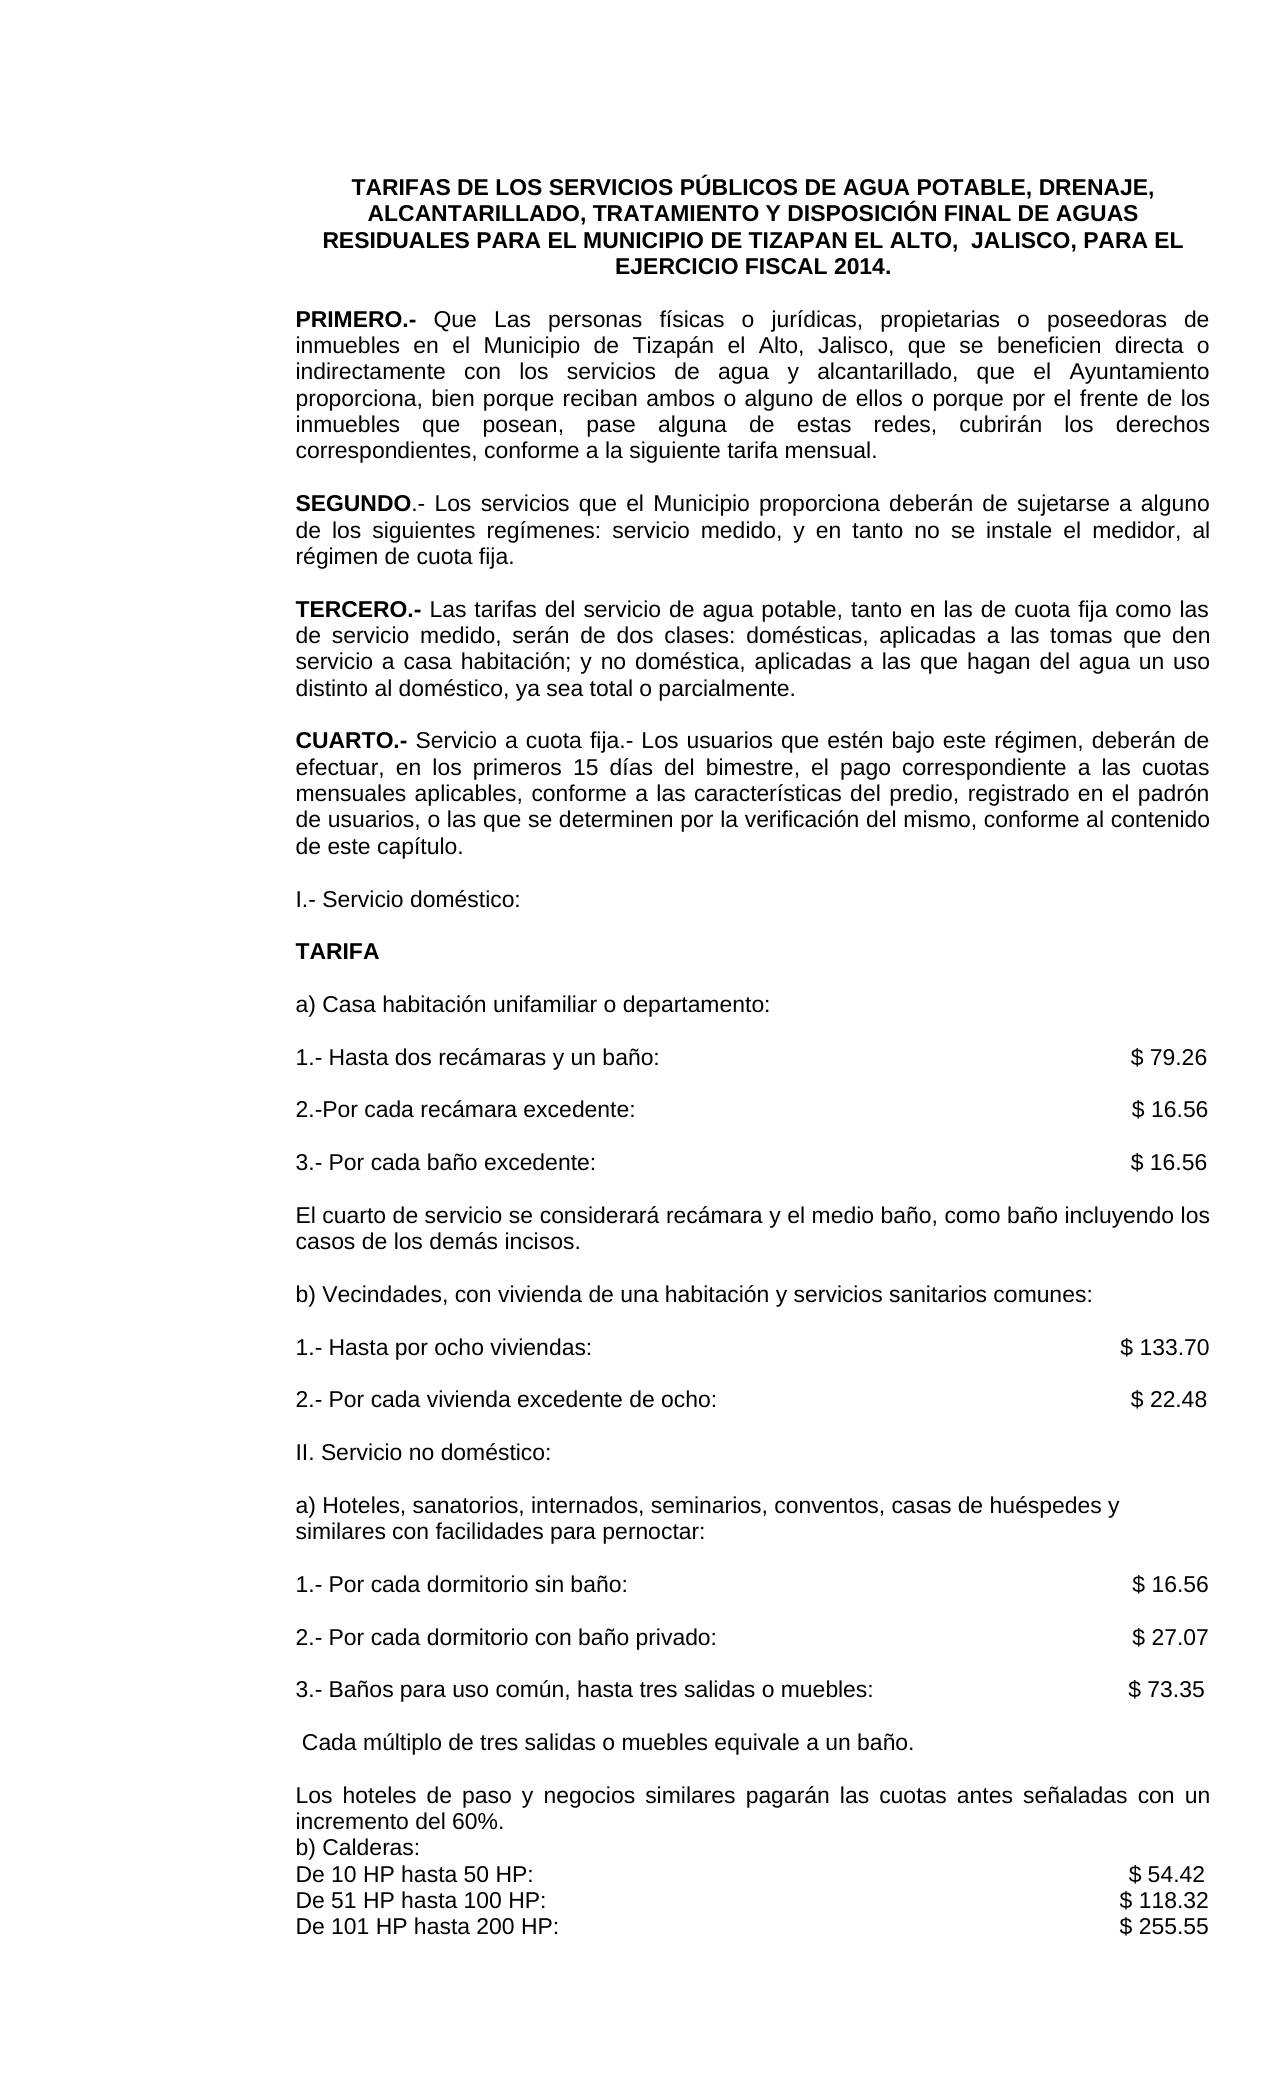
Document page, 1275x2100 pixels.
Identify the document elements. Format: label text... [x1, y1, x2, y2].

text De 101 HP hasta 200 HP: $ 255.55 [295, 1913, 1211, 1940]
text PRIMERO.- Que Las personas físicas o jurídicas, propietarias o poseedoras de inmuebles en el Municipio de Tizapán el Alto, Jalisco, que se beneficien directa o indirectamente con los servicios de agua y alcantarillado, que el Ayuntamiento proporciona, bien porque reciban ambos o alguno de ellos o porque por el frente de los inmuebles que posean, pase alguna de estas redes, cubrirán los derechos correspondientes, conforme a la siguiente tarifa mensual. [295, 306, 1211, 464]
text 2.-Por cada recámara excedente: $ 16.56 [295, 1096, 1211, 1123]
text I.- Servicio doméstico: [295, 886, 1211, 912]
text a) Hoteles, sanatorios, internados, seminarios, conventos, casas de huéspedes y similares con facilidades para pernoctar: [295, 1492, 1211, 1544]
text 3.- Por cada baño excedente: $ 16.56 [295, 1149, 1211, 1175]
text 1.- Hasta dos recámaras y un baño: $ 79.26 [295, 1044, 1211, 1070]
text Los hoteles de paso y negocios similares pagarán las cuotas antes señaladas con un incremento del 60%. [295, 1782, 1211, 1834]
text TERCERO.- Las tarifas del servicio de agua potable, tanto en las de cuota fija como las de servicio medido, serán de dos clases: domésticas, aplicadas a las tomas que den servicio a casa habitación; y no doméstica, aplicadas a las que hagan del agua un uso distinto al doméstico, ya sea total o parcialmente. [295, 596, 1211, 701]
text De 51 HP hasta 100 HP: $ 118.32 [295, 1887, 1211, 1913]
text b) Calderas: [295, 1834, 1211, 1861]
text El cuarto de servicio se considerará recámara y el medio baño, como baño incluyendo los casos de los demás incisos. [295, 1202, 1211, 1254]
text 3.- Baños para uso común, hasta tres salidas o muebles: $ 73.35 [295, 1676, 1211, 1702]
text 1.- Hasta por ocho viviendas: $ 133.70 [295, 1333, 1211, 1360]
text a) Casa habitación unifamiliar o departamento: [295, 991, 1211, 1017]
text TARIFAS DE LOS SERVICIOS PÚBLICOS DE AGUA POTABLE, DRENAJE, ALCANTARILLADO, TRATAMIENTO Y DISPOSICIÓN FINAL DE AGUAS RESIDUALES PARA EL MUNICIPIO DE TIZAPAN EL ALTO, JALISCO, PARA EL EJERCICIO FISCAL 2014. [295, 174, 1211, 279]
text SEGUNDO.- Los servicios que el Municipio proporciona deberán de sujetarse a alguno de los siguientes regímenes: servicio medido, y en tanto no se instale el medidor, al régimen de cuota fija. [295, 490, 1211, 569]
text CUARTO.- Servicio a cuota fija.- Los usuarios que estén bajo este régimen, deberán de efectuar, en los primeros 15 días del bimestre, el pago correspondiente a las cuotas mensuales aplicables, conforme a las características del predio, registrado en el padrón de usuarios, o las que se determinen por la verificación del mismo, conforme al contenido de este capítulo. [295, 727, 1211, 859]
text b) Vecindades, con vivienda de una habitación y servicios sanitarios comunes: [295, 1281, 1211, 1307]
text 1.- Por cada dormitorio sin baño: $ 16.56 [295, 1571, 1211, 1597]
text 2.- Por cada dormitorio con baño privado: $ 27.07 [295, 1623, 1211, 1650]
text Cada múltiplo de tres salidas o muebles equivale a un baño. [295, 1729, 1211, 1755]
text De 10 HP hasta 50 HP: $ 54.42 [295, 1861, 1211, 1887]
text TARIFA [295, 938, 1211, 964]
text II. Servicio no doméstico: [295, 1439, 1211, 1465]
text 2.- Por cada vivienda excedente de ocho: $ 22.48 [295, 1386, 1211, 1413]
